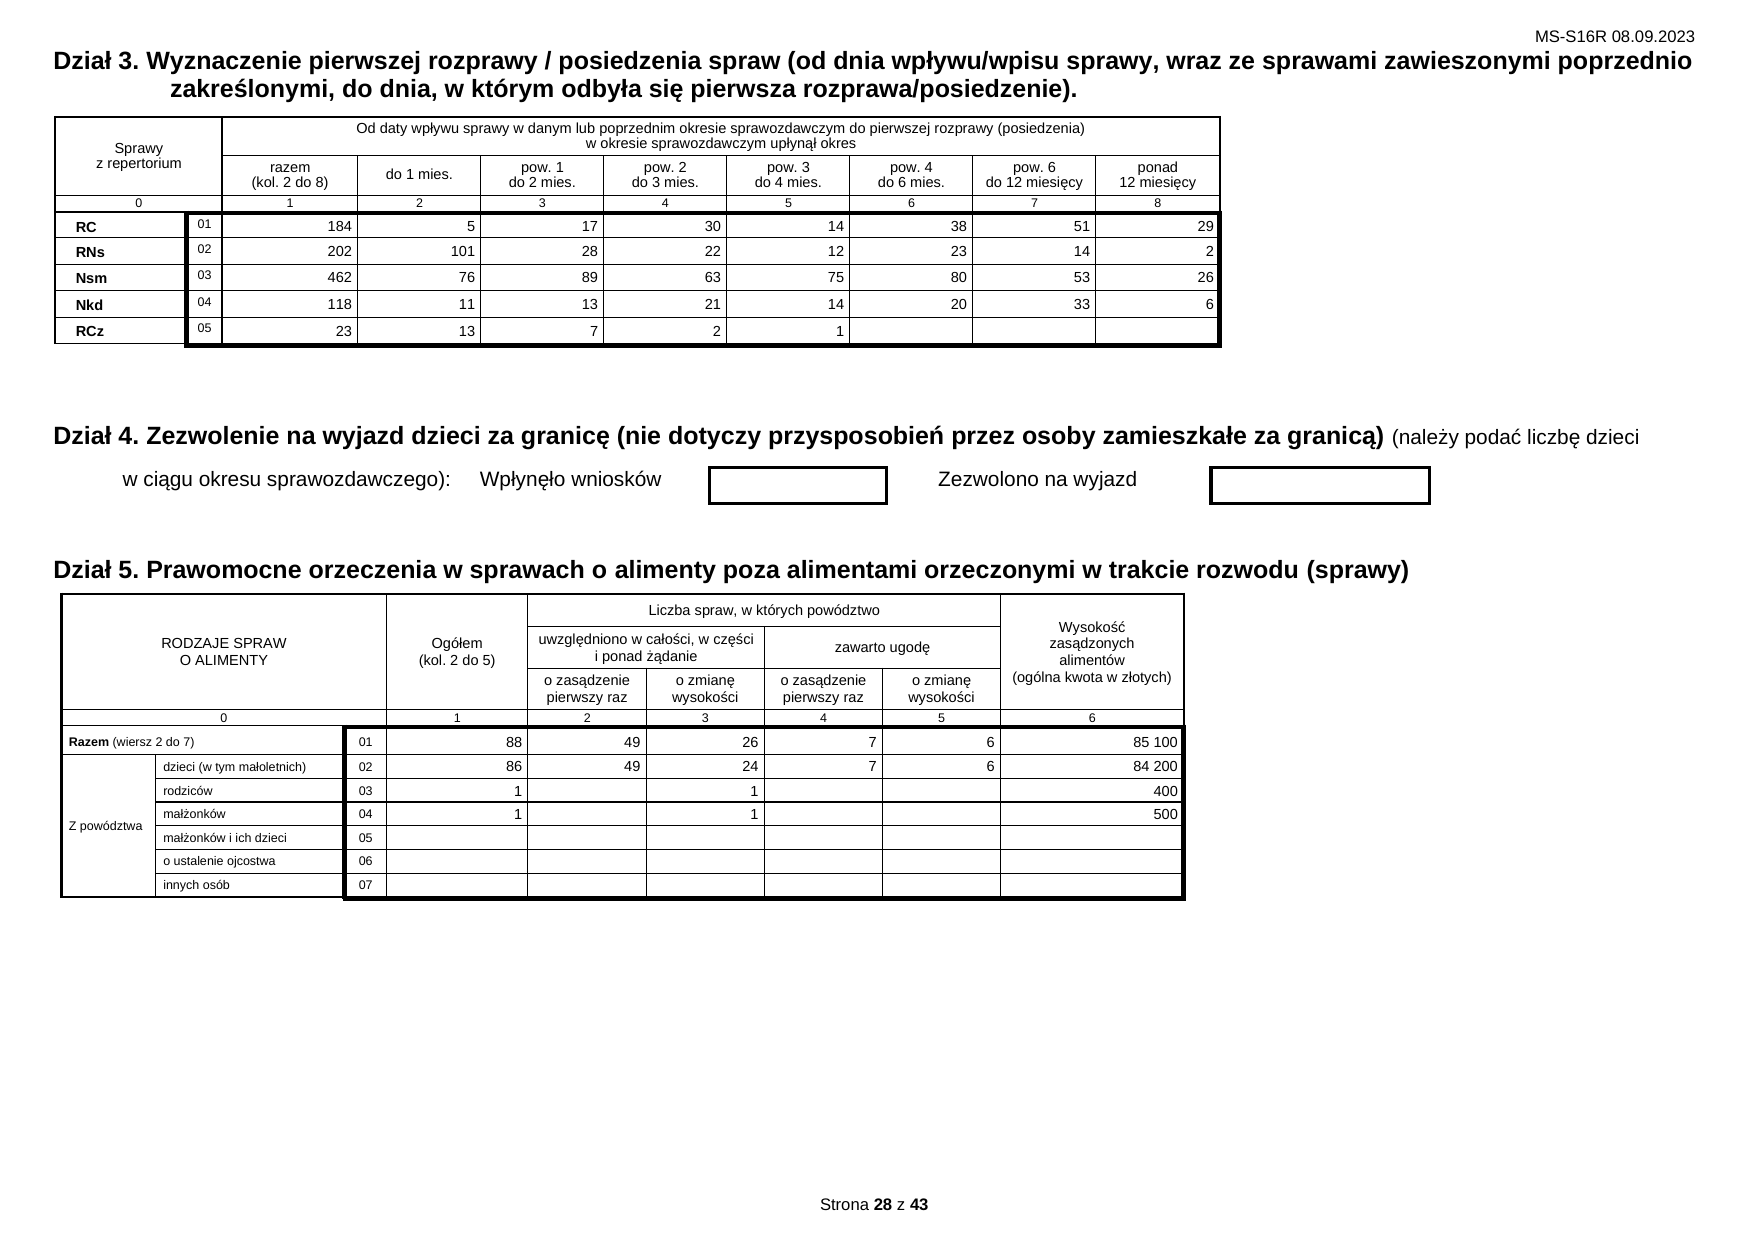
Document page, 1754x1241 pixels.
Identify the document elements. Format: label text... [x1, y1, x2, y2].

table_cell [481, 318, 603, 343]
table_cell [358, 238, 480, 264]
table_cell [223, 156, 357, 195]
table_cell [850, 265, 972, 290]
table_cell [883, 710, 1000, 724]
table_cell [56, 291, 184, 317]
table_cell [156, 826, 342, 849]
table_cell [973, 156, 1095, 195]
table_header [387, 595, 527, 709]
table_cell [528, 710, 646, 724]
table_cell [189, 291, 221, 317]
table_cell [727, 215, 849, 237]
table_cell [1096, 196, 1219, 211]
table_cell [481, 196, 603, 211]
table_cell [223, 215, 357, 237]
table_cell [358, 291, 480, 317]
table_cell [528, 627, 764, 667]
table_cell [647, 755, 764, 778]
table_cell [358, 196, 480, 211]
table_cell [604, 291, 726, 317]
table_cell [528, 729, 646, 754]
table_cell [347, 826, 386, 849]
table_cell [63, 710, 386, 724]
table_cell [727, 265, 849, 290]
text Dział 5. Prawomocne orzeczenia w sprawach o alimenty poza alimentami orzeczonymi w trakcie rozwodu (sprawy) [53, 555, 1695, 584]
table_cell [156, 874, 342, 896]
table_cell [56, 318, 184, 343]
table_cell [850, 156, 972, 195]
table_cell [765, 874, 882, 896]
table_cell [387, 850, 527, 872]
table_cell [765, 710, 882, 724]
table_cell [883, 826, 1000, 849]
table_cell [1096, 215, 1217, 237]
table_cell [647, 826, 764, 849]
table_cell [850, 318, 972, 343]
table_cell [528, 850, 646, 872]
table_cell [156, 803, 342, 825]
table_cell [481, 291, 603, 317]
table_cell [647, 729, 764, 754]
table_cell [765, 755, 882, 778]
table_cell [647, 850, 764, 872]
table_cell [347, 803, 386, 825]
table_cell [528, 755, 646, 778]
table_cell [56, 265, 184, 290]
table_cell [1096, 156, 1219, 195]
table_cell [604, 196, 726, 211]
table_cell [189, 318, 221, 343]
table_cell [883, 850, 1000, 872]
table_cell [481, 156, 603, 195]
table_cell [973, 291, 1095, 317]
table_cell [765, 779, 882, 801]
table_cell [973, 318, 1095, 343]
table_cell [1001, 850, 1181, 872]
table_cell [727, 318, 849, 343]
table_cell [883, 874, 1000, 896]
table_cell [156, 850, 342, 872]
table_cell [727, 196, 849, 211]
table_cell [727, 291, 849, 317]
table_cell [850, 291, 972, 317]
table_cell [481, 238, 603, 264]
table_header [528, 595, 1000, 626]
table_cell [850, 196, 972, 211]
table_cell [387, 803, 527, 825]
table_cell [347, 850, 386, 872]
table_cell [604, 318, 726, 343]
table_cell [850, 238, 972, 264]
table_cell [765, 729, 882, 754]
text Dział 3. Wyznaczenie pierwszej rozprawy / posiedzenia spraw (od dnia wpływu/wpisu sprawy, wraz ze sprawami zawieszonymi poprzednio zakreślonymi, do dnia, w którym odbyła się pierwsza rozprawa/posiedzenie). [53, 46, 1695, 103]
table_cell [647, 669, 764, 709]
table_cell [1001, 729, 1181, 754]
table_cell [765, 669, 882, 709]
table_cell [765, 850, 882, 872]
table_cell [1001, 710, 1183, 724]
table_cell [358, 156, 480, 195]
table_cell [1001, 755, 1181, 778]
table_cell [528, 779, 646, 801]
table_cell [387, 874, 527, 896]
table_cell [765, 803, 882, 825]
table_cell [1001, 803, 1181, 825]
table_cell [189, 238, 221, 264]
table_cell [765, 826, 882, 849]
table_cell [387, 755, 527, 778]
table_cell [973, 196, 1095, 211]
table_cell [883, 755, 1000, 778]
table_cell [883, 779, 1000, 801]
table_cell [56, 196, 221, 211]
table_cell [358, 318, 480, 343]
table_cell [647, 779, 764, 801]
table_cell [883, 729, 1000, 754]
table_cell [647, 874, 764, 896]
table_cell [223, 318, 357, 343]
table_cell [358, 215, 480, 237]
text Dział 4. Zezwolenie na wyjazd dzieci za granicę (nie dotyczy przysposobień przez osoby zamieszkałe za granicą) (należy podać liczbę dzieci [53, 415, 1695, 452]
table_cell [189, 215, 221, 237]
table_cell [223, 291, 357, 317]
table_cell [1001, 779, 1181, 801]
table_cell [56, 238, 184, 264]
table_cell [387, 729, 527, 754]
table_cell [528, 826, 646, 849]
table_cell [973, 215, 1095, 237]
text w ciągu okresu sprawozdawczego): Wpłynęło wniosków Zezwolono na wyjazd [53, 456, 1695, 494]
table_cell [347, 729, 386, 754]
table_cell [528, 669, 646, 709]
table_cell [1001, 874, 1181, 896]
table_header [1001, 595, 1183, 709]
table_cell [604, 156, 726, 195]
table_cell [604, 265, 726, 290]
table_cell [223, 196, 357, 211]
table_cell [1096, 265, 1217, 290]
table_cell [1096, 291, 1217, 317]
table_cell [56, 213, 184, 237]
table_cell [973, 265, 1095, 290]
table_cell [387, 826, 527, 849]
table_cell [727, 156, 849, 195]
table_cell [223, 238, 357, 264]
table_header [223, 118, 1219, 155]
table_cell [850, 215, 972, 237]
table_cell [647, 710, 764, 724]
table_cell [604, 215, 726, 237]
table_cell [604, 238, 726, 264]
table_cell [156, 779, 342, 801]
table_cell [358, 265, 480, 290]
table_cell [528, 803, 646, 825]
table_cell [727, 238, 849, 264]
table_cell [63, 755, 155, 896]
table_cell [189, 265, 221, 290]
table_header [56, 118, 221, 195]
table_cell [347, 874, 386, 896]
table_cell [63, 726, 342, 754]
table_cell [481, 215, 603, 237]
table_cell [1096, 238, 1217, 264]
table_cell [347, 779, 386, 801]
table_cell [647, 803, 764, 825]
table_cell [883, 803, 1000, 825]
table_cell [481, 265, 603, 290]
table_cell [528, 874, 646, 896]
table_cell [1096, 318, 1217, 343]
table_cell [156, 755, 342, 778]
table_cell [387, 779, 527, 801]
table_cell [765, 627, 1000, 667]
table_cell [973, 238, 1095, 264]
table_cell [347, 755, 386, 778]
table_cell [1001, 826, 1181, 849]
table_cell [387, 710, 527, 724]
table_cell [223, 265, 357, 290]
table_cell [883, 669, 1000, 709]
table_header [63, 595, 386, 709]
